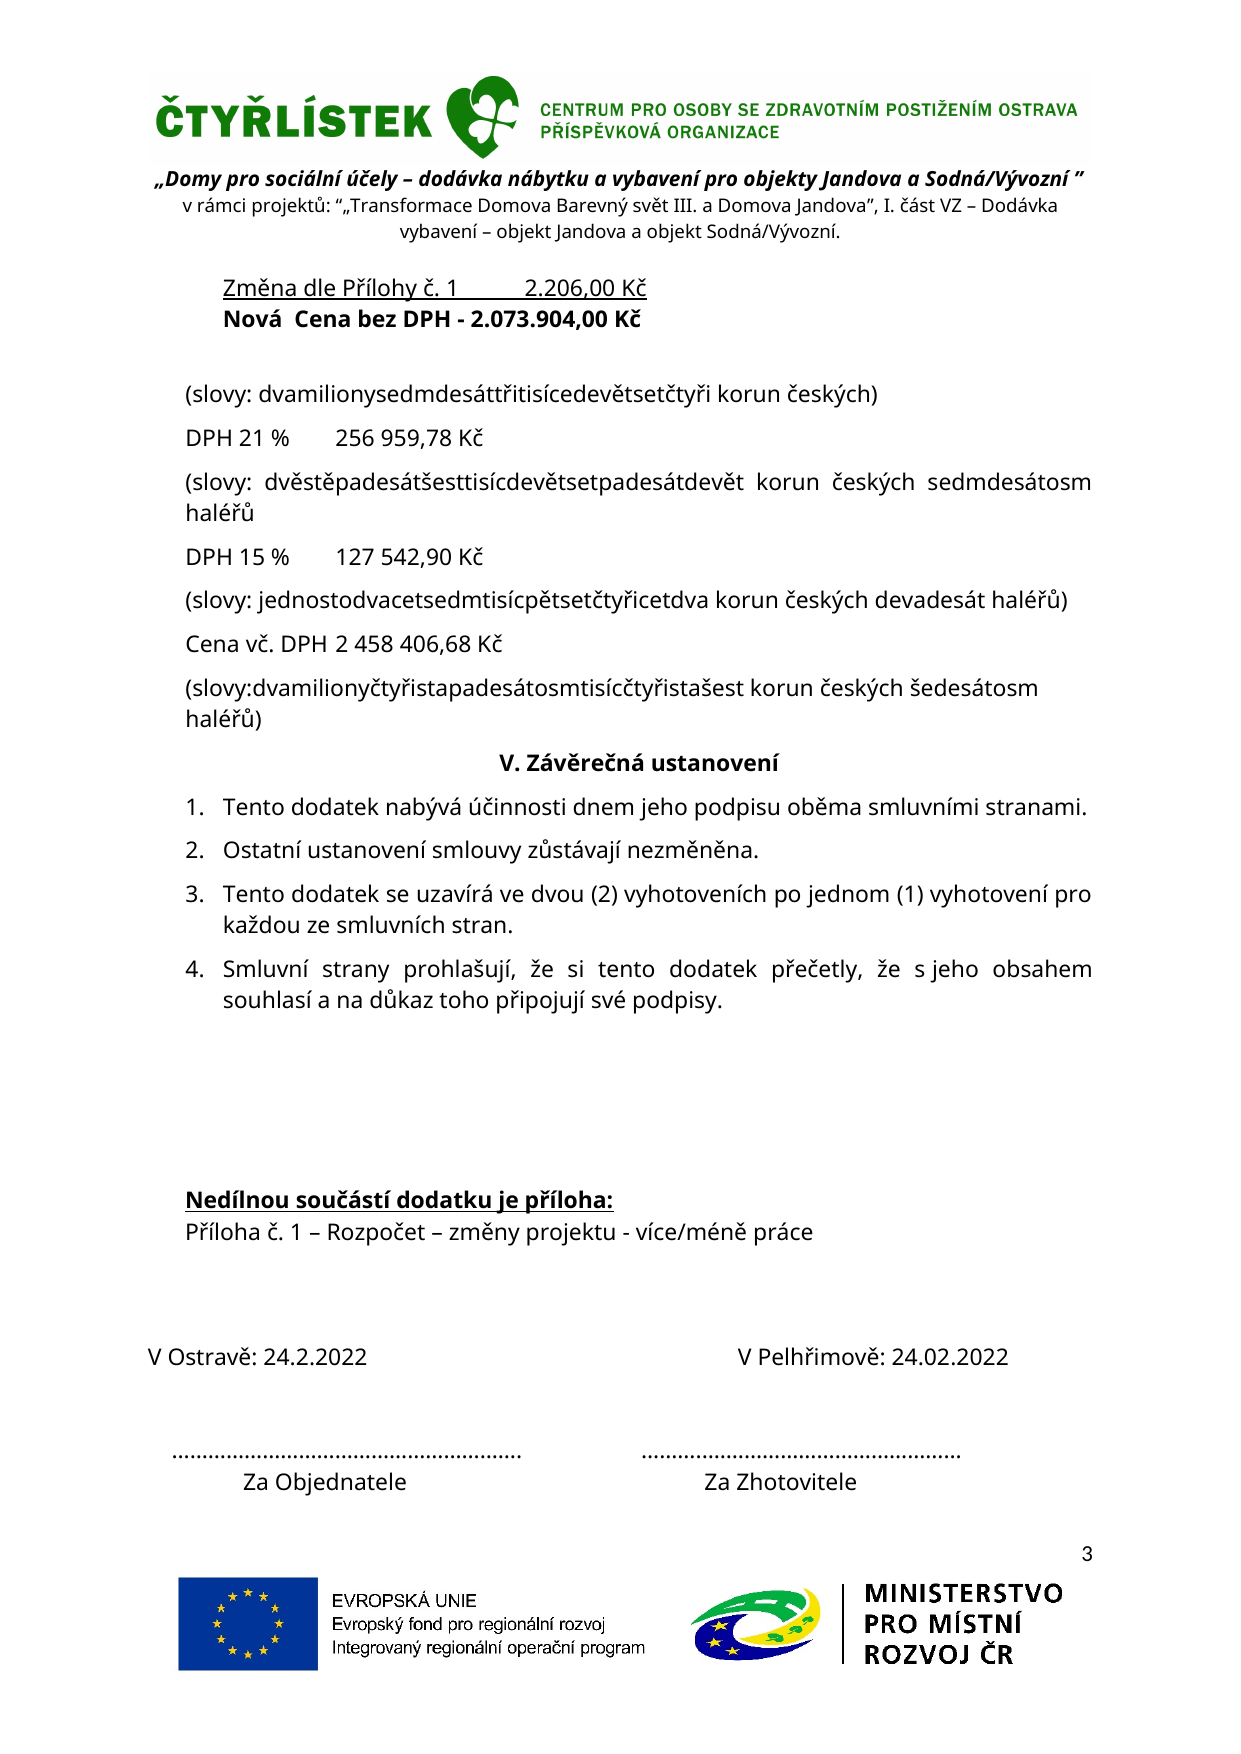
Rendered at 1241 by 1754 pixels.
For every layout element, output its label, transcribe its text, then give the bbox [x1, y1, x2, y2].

text DPH 21 % 256 959,78 Kč [185, 422, 1093, 453]
list Ostatní ustanovení smlouvy zůstávají nezměněna. [185, 834, 1093, 866]
text DPH 15 % 127 542,90 Kč [185, 541, 1093, 572]
text Za Objednatele Za Zhotovitele [148, 1466, 1093, 1497]
text (slovy:dvamilionyčtyřistapadesátosmtisícčtyřistašest korun českých šedesátosm haléřů) [185, 672, 1093, 734]
list Tento dodatek se uzavírá ve dvou (2) vyhotoveních po jednom (1) vyhotovení pro každou ze smluvních stran. [185, 878, 1093, 941]
text Cena vč. DPH 2 458 406,68 Kč [185, 628, 1093, 659]
list Tento dodatek nabývá účinnosti dnem jeho podpisu oběma smluvními stranami. [185, 791, 1093, 822]
text (slovy: dvěstěpadesátšesttisícdevětsetpadesátdevět korun českých sedmdesátosm haléřů [185, 466, 1093, 528]
text (slovy: dvamilionysedmdesáttřitisícedevětsetčtyři korun českých) [185, 378, 1093, 409]
text Příloha č. 1 – Rozpočet – změny projektu - více/méně práce [185, 1216, 1093, 1247]
text V Ostravě: 24.2.2022 V Pelhřimově: 24.02.2022 [148, 1341, 1093, 1372]
text Změna dle Přílohy č. 1 2.206,00 Kč [223, 272, 1093, 303]
picture [147, 73, 1093, 165]
text V. Závěrečná ustanovení [185, 747, 1093, 778]
text …………………………………………………. ………..…………………………………… [148, 1434, 1093, 1466]
list Smluvní strany prohlašují, že si tento dodatek přečetly, že s jeho obsahem souhlasí a na důkaz toho připojují své podpisy. [185, 953, 1093, 1016]
text (slovy: jednostodvacetsedmtisícpětsetčtyřicetdva korun českých devadesát haléřů) [185, 584, 1093, 616]
text Nová Cena bez DPH - 2.073.904,00 Kč [223, 303, 1093, 334]
picture [147, 1567, 1093, 1681]
text Nedílnou součástí dodatku je příloha: [185, 1184, 1093, 1216]
